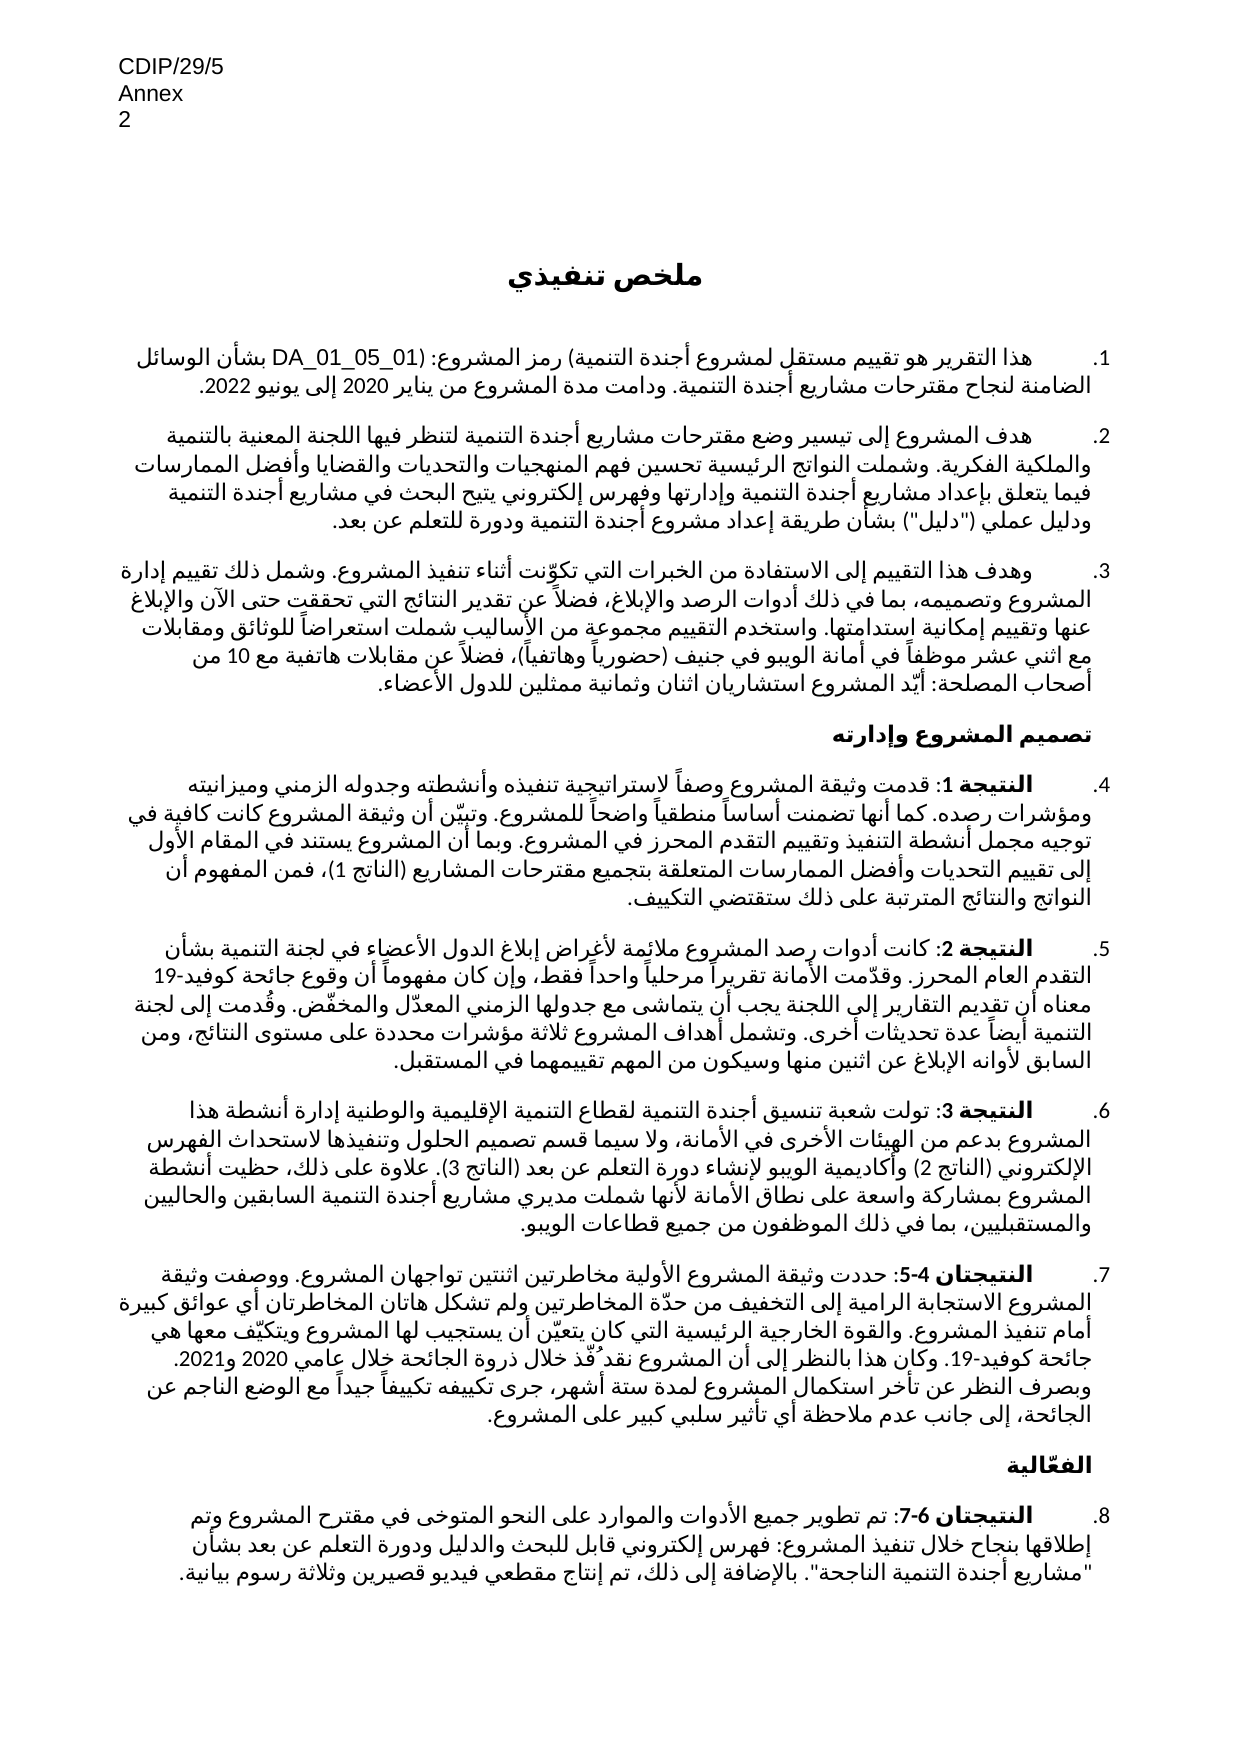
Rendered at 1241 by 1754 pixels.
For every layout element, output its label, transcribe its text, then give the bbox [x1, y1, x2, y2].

text النتيجتان 4-5: حددت وثيقة المشروع الأولية مخاطرتين اثنتين تواجهان المشروع. ووصفت وثيقة المشروع الاستجابة الرامية إلى التخفيف من حدّة المخاطرتين ولم تشكل هاتان المخاطرتان أي عوائق كبيرة أمام تنفيذ المشروع. والقوة الخارجية الرئيسية التي كان يتعيّن أن يستجيب لها المشروع ويتكيّف معها هي جائحة كوفيد-19. وكان هذا بالنظر إلى أن المشروع نقد ُفّذ خلال ذروة الجائحة خلال عامي 2020 و2021. وبصرف النظر عن تأخر استكمال المشروع لمدة ستة أشهر، جرى تكييفه تكييفاً جيداً مع الوضع الناجم عن الجائحة، إلى جانب عدم ملاحظة أي تأثير سلبي كبير على المشروع. [118, 1260, 1092, 1428]
text وهدف هذا التقييم إلى الاستفادة من الخبرات التي تكوّنت أثناء تنفيذ المشروع. وشمل ذلك تقييم إدارة المشروع وتصميمه، بما في ذلك أدوات الرصد والإبلاغ، فضلاً عن تقدير النتائج التي تحققت حتى الآن والإبلاغ عنها وتقييم إمكانية استدامتها. واستخدم التقييم مجموعة من الأساليب شملت استعراضاً للوثائق ومقابلات مع اثني عشر موظفاً في أمانة الويبو في جنيف (حضورياً وهاتفياً)، فضلاً عن مقابلات هاتفية مع 10 من أصحاب المصلحة: أيّد المشروع استشاريان اثنان وثمانية ممثلين للدول الأعضاء. [118, 557, 1092, 697]
text النتيجتان 6-7: تم تطوير جميع الأدوات والموارد على النحو المتوخى في مقترح المشروع وتم إطلاقها بنجاح خلال تنفيذ المشروع: فهرس إلكتروني قابل للبحث والدليل ودورة التعلم عن بعد بشأن "مشاريع أجندة التنمية الناجحة". بالإضافة إلى ذلك، تم إنتاج مقطعي فيديو قصيرين وثلاثة رسوم بيانية. [118, 1502, 1092, 1586]
text الفعّالية [118, 1451, 1092, 1479]
subtitle ملخص تنفيذي [118, 257, 1092, 293]
text النتيجة 2: كانت أدوات رصد المشروع ملائمة لأغراض إبلاغ الدول الأعضاء في لجنة التنمية بشأن التقدم العام المحرز. وقدّمت الأمانة تقريراً مرحلياً واحداً فقط، وإن كان مفهوماً أن وقوع جائحة كوفيد-19 معناه أن تقديم التقارير إلى اللجنة يجب أن يتماشى مع جدولها الزمني المعدّل والمخفّض. وقُدمت إلى لجنة التنمية أيضاً عدة تحديثات أخرى. وتشمل أهداف المشروع ثلاثة مؤشرات محددة على مستوى النتائج، ومن السابق لأوانه الإبلاغ عن اثنين منها وسيكون من المهم تقييمهما في المستقبل. [118, 934, 1092, 1074]
text النتيجة 1: قدمت وثيقة المشروع وصفاً لاستراتيجية تنفيذه وأنشطته وجدوله الزمني وميزانيته ومؤشرات رصده. كما أنها تضمنت أساساً منطقياً واضحاً للمشروع. وتبيّن أن وثيقة المشروع كانت كافية في توجيه مجمل أنشطة التنفيذ وتقييم التقدم المحرز في المشروع. وبما أن المشروع يستند في المقام الأول إلى تقييم التحديات وأفضل الممارسات المتعلقة بتجميع مقترحات المشاريع (الناتج 1)، فمن المفهوم أن النواتج والنتائج المترتبة على ذلك ستقتضي التكييف. [118, 771, 1092, 911]
text هدف المشروع إلى تيسير وضع مقترحات مشاريع أجندة التنمية لتنظر فيها اللجنة المعنية بالتنمية والملكية الفكرية. وشملت النواتج الرئيسية تحسين فهم المنهجيات والتحديات والقضايا وأفضل الممارسات فيما يتعلق بإعداد مشاريع أجندة التنمية وإدارتها وفهرس إلكتروني يتيح البحث في مشاريع أجندة التنمية ودليل عملي ("دليل") بشأن طريقة إعداد مشروع أجندة التنمية ودورة للتعلم عن بعد. [118, 422, 1092, 534]
text النتيجة 3: تولت شعبة تنسيق أجندة التنمية لقطاع التنمية الإقليمية والوطنية إدارة أنشطة هذا المشروع بدعم من الهيئات الأخرى في الأمانة، ولا سيما قسم تصميم الحلول وتنفيذها لاستحداث الفهرس الإلكتروني (الناتج 2) وأكاديمية الويبو لإنشاء دورة التعلم عن بعد (الناتج 3). علاوة على ذلك، حظيت أنشطة المشروع بمشاركة واسعة على نطاق الأمانة لأنها شملت مديري مشاريع أجندة التنمية السابقين والحاليين والمستقبليين، بما في ذلك الموظفون من جميع قطاعات الويبو. [118, 1097, 1092, 1237]
text تصميم المشروع وإدارته [118, 720, 1092, 748]
list هذا التقرير هو تقييم مستقل لمشروع أجندة التنمية) رمز المشروع: (DA_01_05_01 بشأن الوسائل الضامنة لنجاح مقترحات مشاريع أجندة التنمية. ودامت مدة المشروع من يناير 2020 إلى يونيو 2022. [118, 343, 1092, 399]
